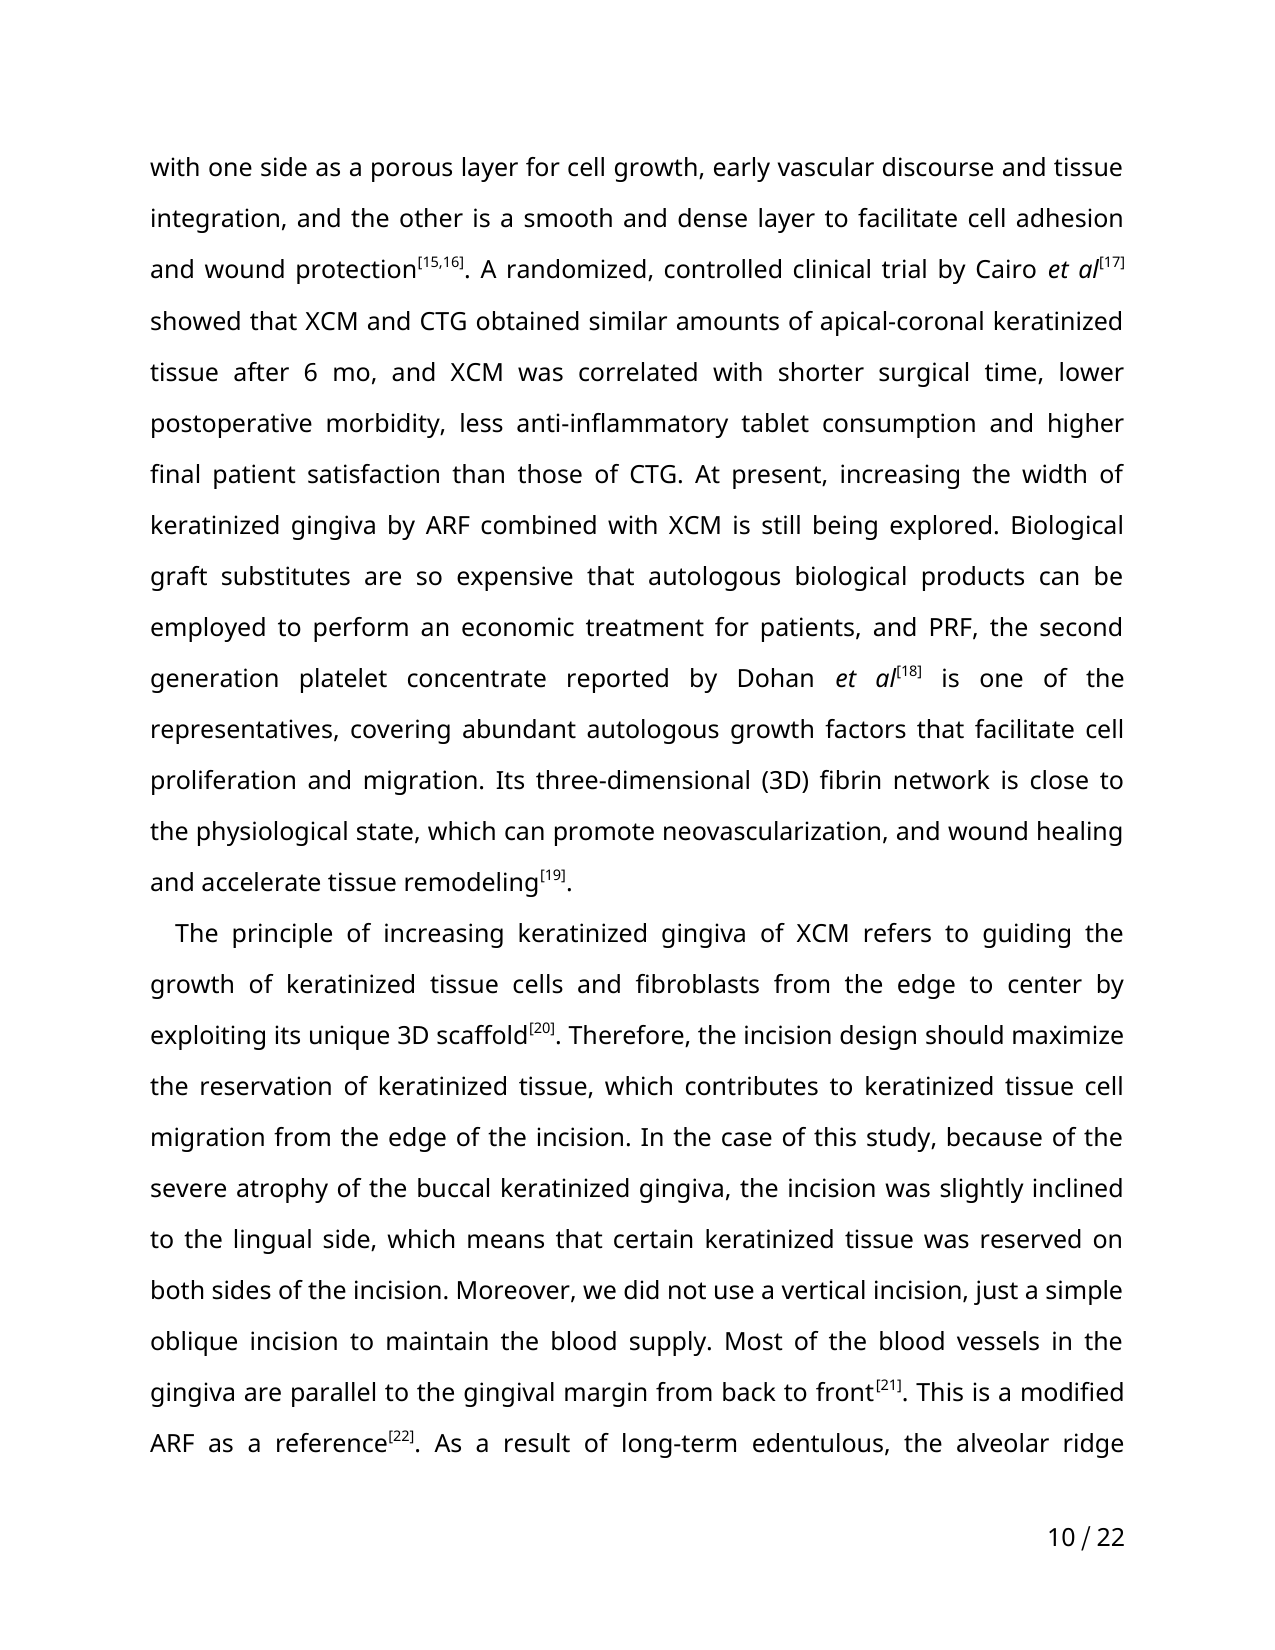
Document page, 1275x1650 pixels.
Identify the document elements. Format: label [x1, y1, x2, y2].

text [150, 916, 1125, 1460]
text [150, 150, 1125, 899]
